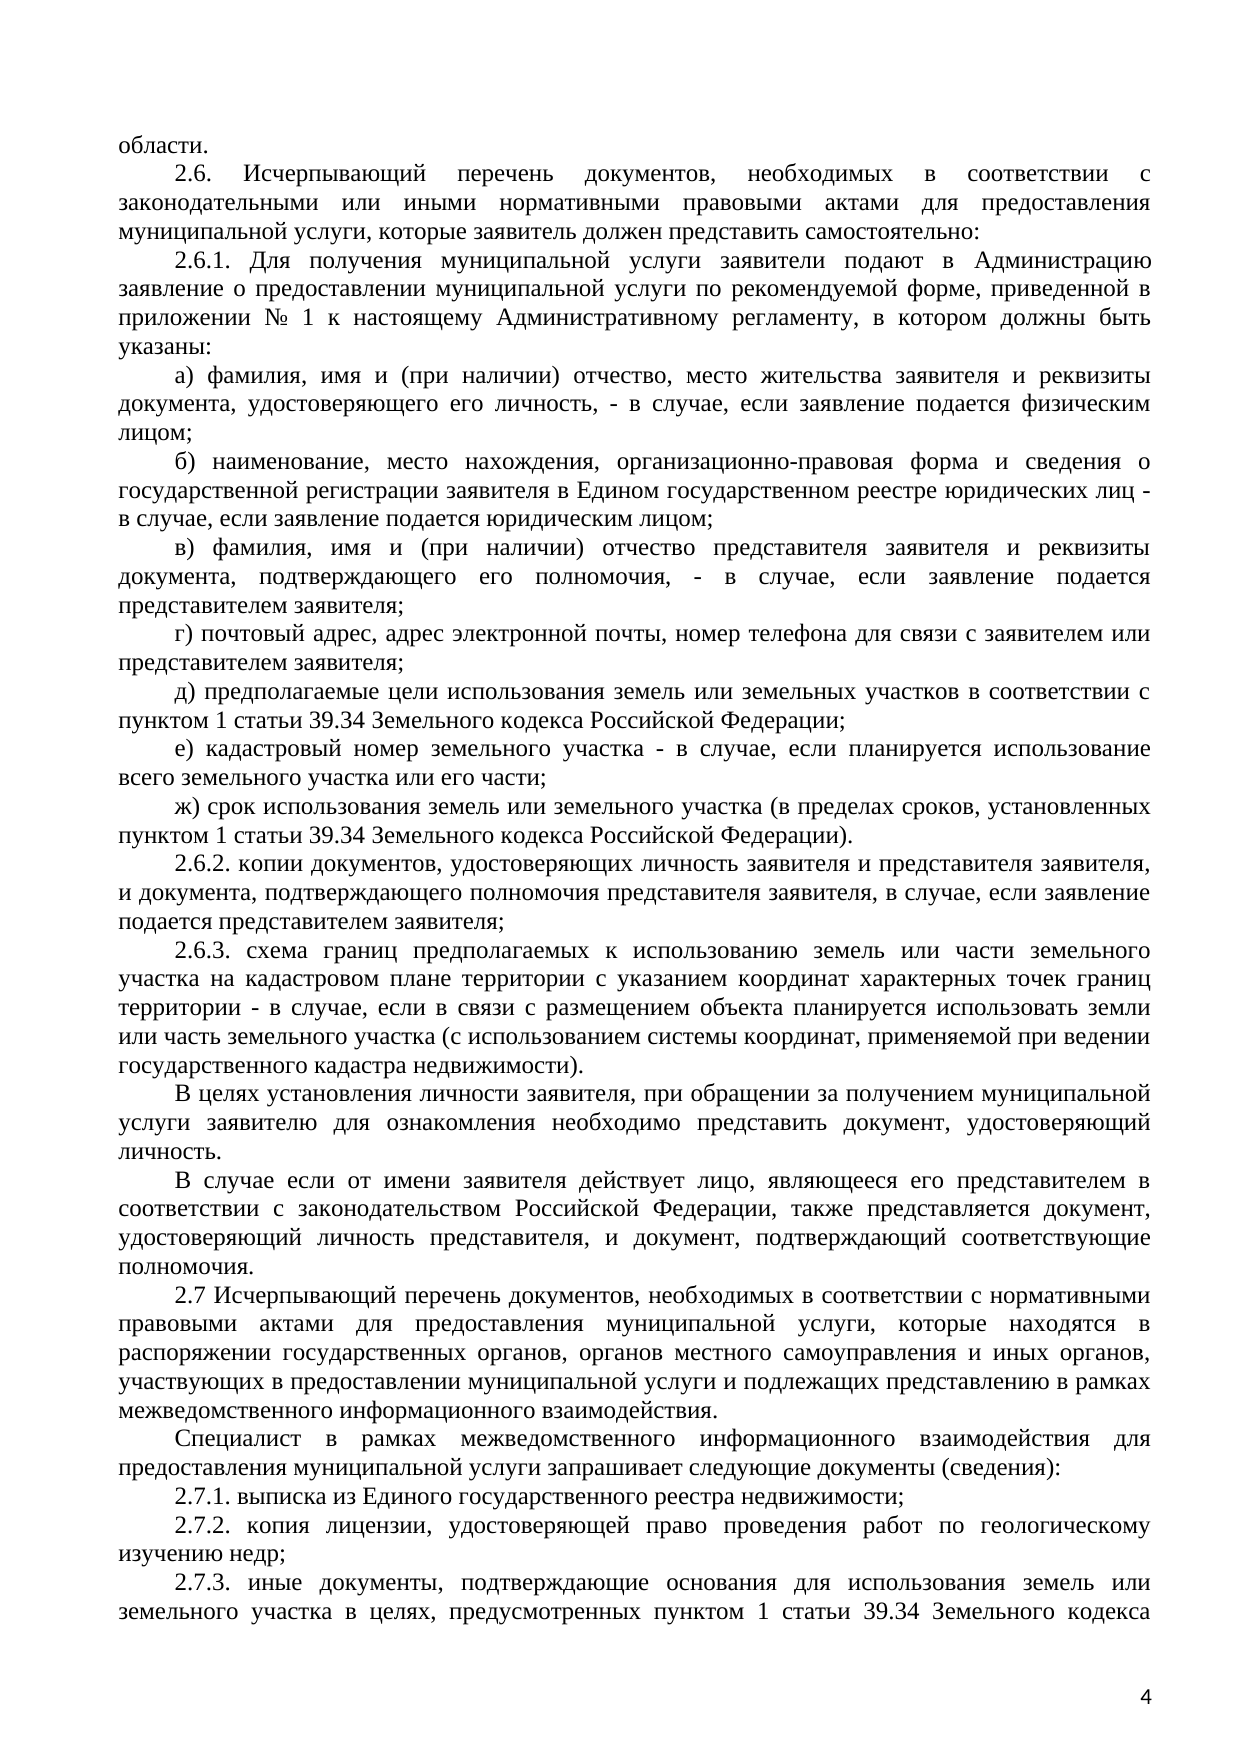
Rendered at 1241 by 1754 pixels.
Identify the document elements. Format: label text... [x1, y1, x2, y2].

text а) фамилия, имя и (при наличии) отчество, место жительства заявителя и реквизиты документа, удостоверяющего его личность, - в случае, если заявление подается физическим лицом; [118, 360, 1152, 446]
text 2.6.3. схема границ предполагаемых к использованию земель или части земельного участка на кадастровом плане территории с указанием координат характерных точек границ территории - в случае, если в связи с размещением объекта планируется использовать земли или часть земельного участка (с использованием системы координат, применяемой при ведении государственного кадастра недвижимости). [118, 935, 1152, 1078]
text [118, 130, 1152, 158]
text 2.6.2. копии документов, удостоверяющих личность заявителя и представителя заявителя, и документа, подтверждающего полномочия представителя заявителя, в случае, если заявление подается представителем заявителя; [118, 848, 1152, 935]
text В случае если от имени заявителя действует лицо, являющееся его представителем в соответствии с законодательством Российской Федерации, также представляется документ, удостоверяющий личность представителя, и документ, подтверждающий соответствующие полномочия. [118, 1165, 1152, 1280]
text Специалист в рамках межведомственного информационного взаимодействия для предоставления муниципальной услуги запрашивает следующие документы (сведения): [118, 1423, 1152, 1481]
text в) фамилия, имя и (при наличии) отчество представителя заявителя и реквизиты документа, подтверждающего его полномочия, - в случае, если заявление подается представителем заявителя; [118, 532, 1152, 618]
text В целях установления личности заявителя, при обращении за получением муниципальной услуги заявителю для ознакомления необходимо представить документ, удостоверяющий личность. [118, 1078, 1152, 1165]
text 2.7 Исчерпывающий перечень документов, необходимых в соответствии с нормативными правовыми актами для предоставления муниципальной услуги, которые находятся в распоряжении государственных органов, органов местного самоуправления и иных органов, участвующих в предоставлении муниципальной услуги и подлежащих представлению в рамках межведомственного информационного взаимодействия. [118, 1280, 1152, 1423]
text 2.6.1. Для получения муниципальной услуги заявители подают в Администрацию заявление о предоставлении муниципальной услуги по рекомендуемой форме, приведенной в приложении № 1 к настоящему Административному регламенту, в котором должны быть указаны: [118, 245, 1152, 360]
text б) наименование, место нахождения, организационно-правовая форма и сведения о государственной регистрации заявителя в Едином государственном реестре юридических лиц - в случае, если заявление подается юридическим лицом; [118, 446, 1152, 532]
text г) почтовый адрес, адрес электронной почты, номер телефона для связи с заявителем или представителем заявителя; [118, 618, 1152, 676]
text 2.7.2. копия лицензии, удостоверяющей право проведения работ по геологическому изучению недр; [118, 1510, 1152, 1567]
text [118, 1567, 1152, 1625]
text д) предполагаемые цели использования земель или земельных участков в соответствии с пунктом 1 статьи 39.34 Земельного кодекса Российской Федерации; [118, 676, 1152, 733]
text е) кадастровый номер земельного участка - в случае, если планируется использование всего земельного участка или его части; [118, 733, 1152, 791]
text ж) срок использования земель или земельного участка (в пределах сроков, установленных пунктом 1 статьи 39.34 Земельного кодекса Российской Федерации). [118, 791, 1152, 848]
text 2.6. Исчерпывающий перечень документов, необходимых в соответствии с законодательными или иными нормативными правовыми актами для предоставления муниципальной услуги, которые заявитель должен представить самостоятельно: [118, 158, 1152, 245]
text 2.7.1. выписка из Единого государственного реестра недвижимости; [118, 1481, 1152, 1510]
